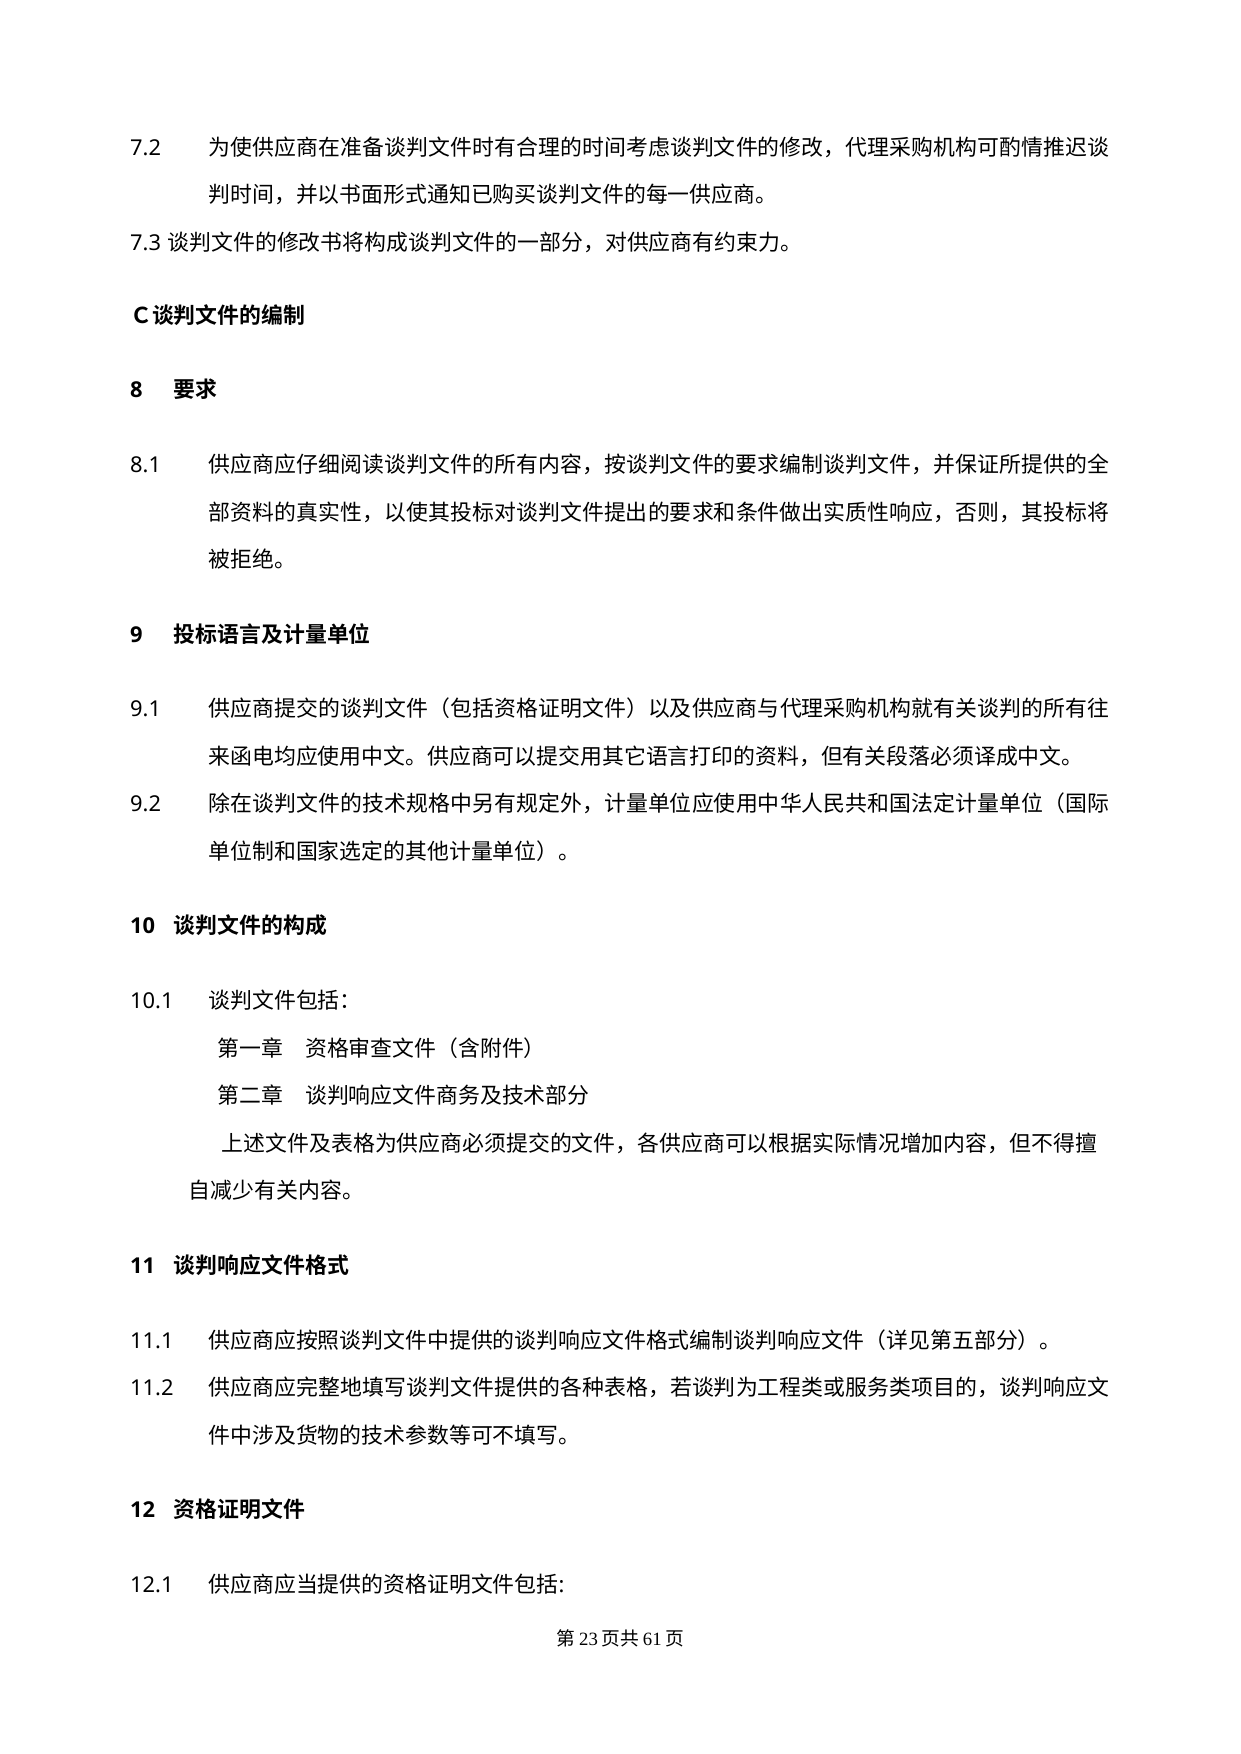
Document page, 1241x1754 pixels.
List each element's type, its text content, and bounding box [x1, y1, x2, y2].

subtitle 10 谈判文件的构成 [130, 908, 1110, 940]
subtitle 8 要求 [130, 372, 1110, 404]
text 12.1 供应商应当提供的资格证明文件包括: [130, 1567, 1110, 1599]
list 资格审查文件（含附件） [130, 1031, 1110, 1062]
subtitle Ｃ谈判文件的编制 [130, 298, 1110, 329]
text 7.2 为使供应商在准备谈判文件时有合理的时间考虑谈判文件的修改，代理采购机构可酌情推迟谈判时间，并以书面形式通知已购买谈判文件的每一供应商。 [130, 130, 1110, 209]
text 11.1 供应商应按照谈判文件中提供的谈判响应文件格式编制谈判响应文件（详见第五部分）。 [130, 1323, 1110, 1354]
text 10.1 谈判文件包括： [130, 983, 1110, 1015]
list 谈判文件的修改书将构成谈判文件的一部分，对供应商有约束力。 [130, 225, 1110, 257]
subtitle 11 谈判响应文件格式 [130, 1248, 1110, 1280]
text 9.1 供应商提交的谈判文件（包括资格证明文件）以及供应商与代理采购机构就有关谈判的所有往来函电均应使用中文。供应商可以提交用其它语言打印的资料，但有关段落必须译成中文。 [130, 691, 1110, 771]
subtitle 12 资格证明文件 [130, 1492, 1110, 1524]
text 上述文件及表格为供应商必须提交的文件，各供应商可以根据实际情况增加内容，但不得擅自减少有关内容。 [189, 1126, 1110, 1205]
subtitle 9 投标语言及计量单位 [130, 617, 1110, 648]
text 9.2 除在谈判文件的技术规格中另有规定外，计量单位应使用中华人民共和国法定计量单位（国际单位制和国家选定的其他计量单位）。 [130, 786, 1110, 866]
list 谈判响应文件商务及技术部分 [130, 1078, 1110, 1110]
text 11.2 供应商应完整地填写谈判文件提供的各种表格，若谈判为工程类或服务类项目的，谈判响应文件中涉及货物的技术参数等可不填写。 [130, 1370, 1110, 1449]
text 8.1 供应商应仔细阅读谈判文件的所有内容，按谈判文件的要求编制谈判文件，并保证所提供的全部资料的真实性，以使其投标对谈判文件提出的要求和条件做出实质性响应，否则，其投标将被拒绝。 [130, 447, 1110, 574]
